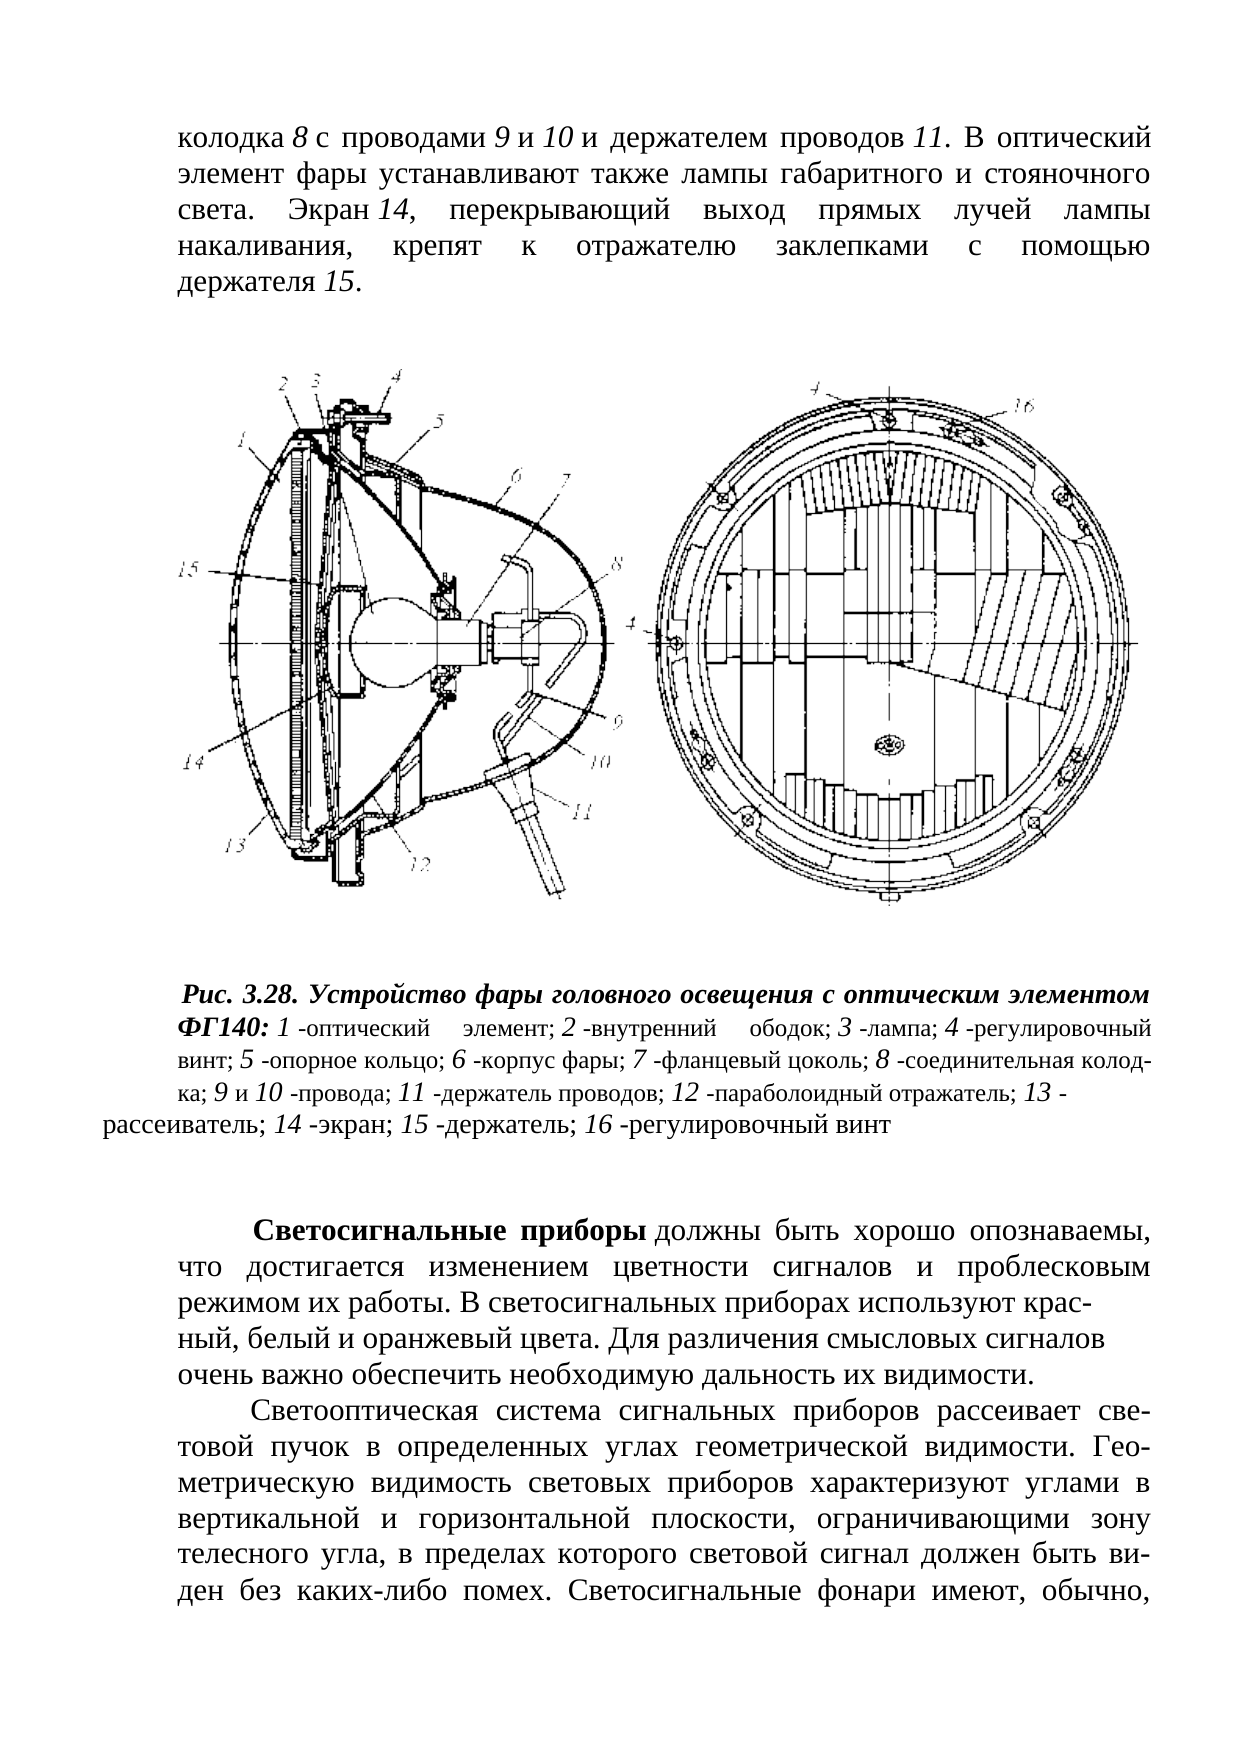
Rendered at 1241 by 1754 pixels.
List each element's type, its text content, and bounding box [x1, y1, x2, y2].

picture [177, 369, 1139, 906]
text ный, белый и оранжевый цвета. Для различения смысловых сигналов очень важно обеспечить необходимую дальность их видимости. [177, 1319, 1152, 1391]
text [177, 1391, 1152, 1607]
text Рис. 3.28. Устройство фары головного освещения с оптическим элементом ФГ140: 1 -оптический элемент; 2 -внутренний ободок; 3 -лампа; 4 -регулировочный винт; 5 -опорное кольцо; 6 -корпус фары; 7 -фланцевый цоколь; 8 -соединительная колод-ка; 9 и 10 -провода; 11 -держатель проводов; 12 -параболоидный отражатель; 13 - [177, 977, 1152, 1107]
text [177, 118, 1152, 298]
text рассеиватель; 14 -экран; 15 -держатель; 16 -регулировочный винт [102, 1107, 1152, 1139]
text Светосигнальные приборы должны быть хорошо опознаваемы, что достигается изменением цветности сигналов и проблесковым режимом их работы. В светосигнальных приборах используют крас- [177, 1211, 1152, 1319]
